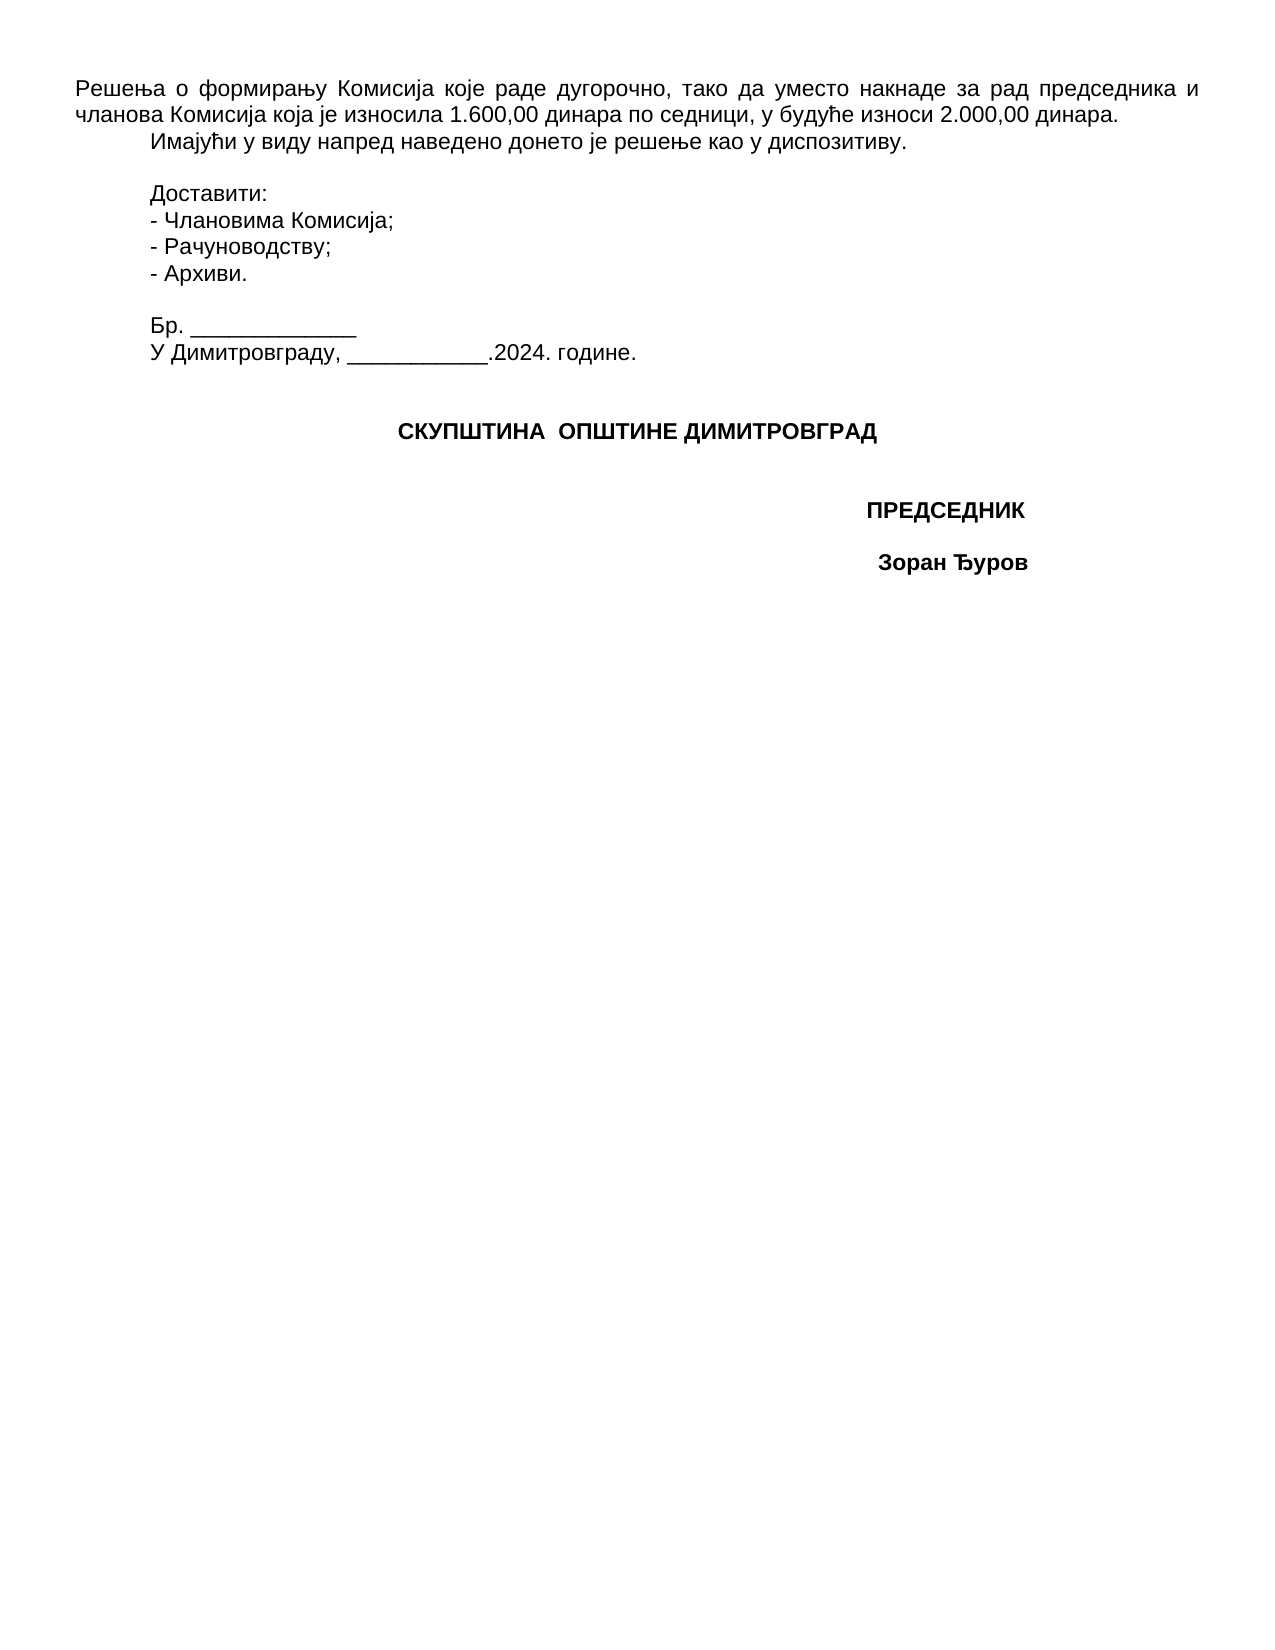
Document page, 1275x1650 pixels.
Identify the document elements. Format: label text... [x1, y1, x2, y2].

text - Архиви. [75, 259, 1200, 286]
text У Димитровграду, ___________.2024. године. [75, 338, 1200, 365]
text - Члановима Комисија; [75, 207, 1200, 233]
text ПРЕДСЕДНИК [75, 497, 1200, 523]
text - Рачуноводству; [75, 233, 1200, 259]
text Имајући у виду напред наведено донето је решење као у диспозитиву. [75, 128, 1200, 154]
text Доставити: [75, 180, 1200, 207]
text СКУПШТИНА ОПШТИНЕ ДИМИТРОВГРАД [75, 418, 1200, 444]
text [75, 75, 1200, 128]
text Бр. _____________ [75, 312, 1200, 338]
text Зоран Ђуров [75, 549, 1200, 576]
